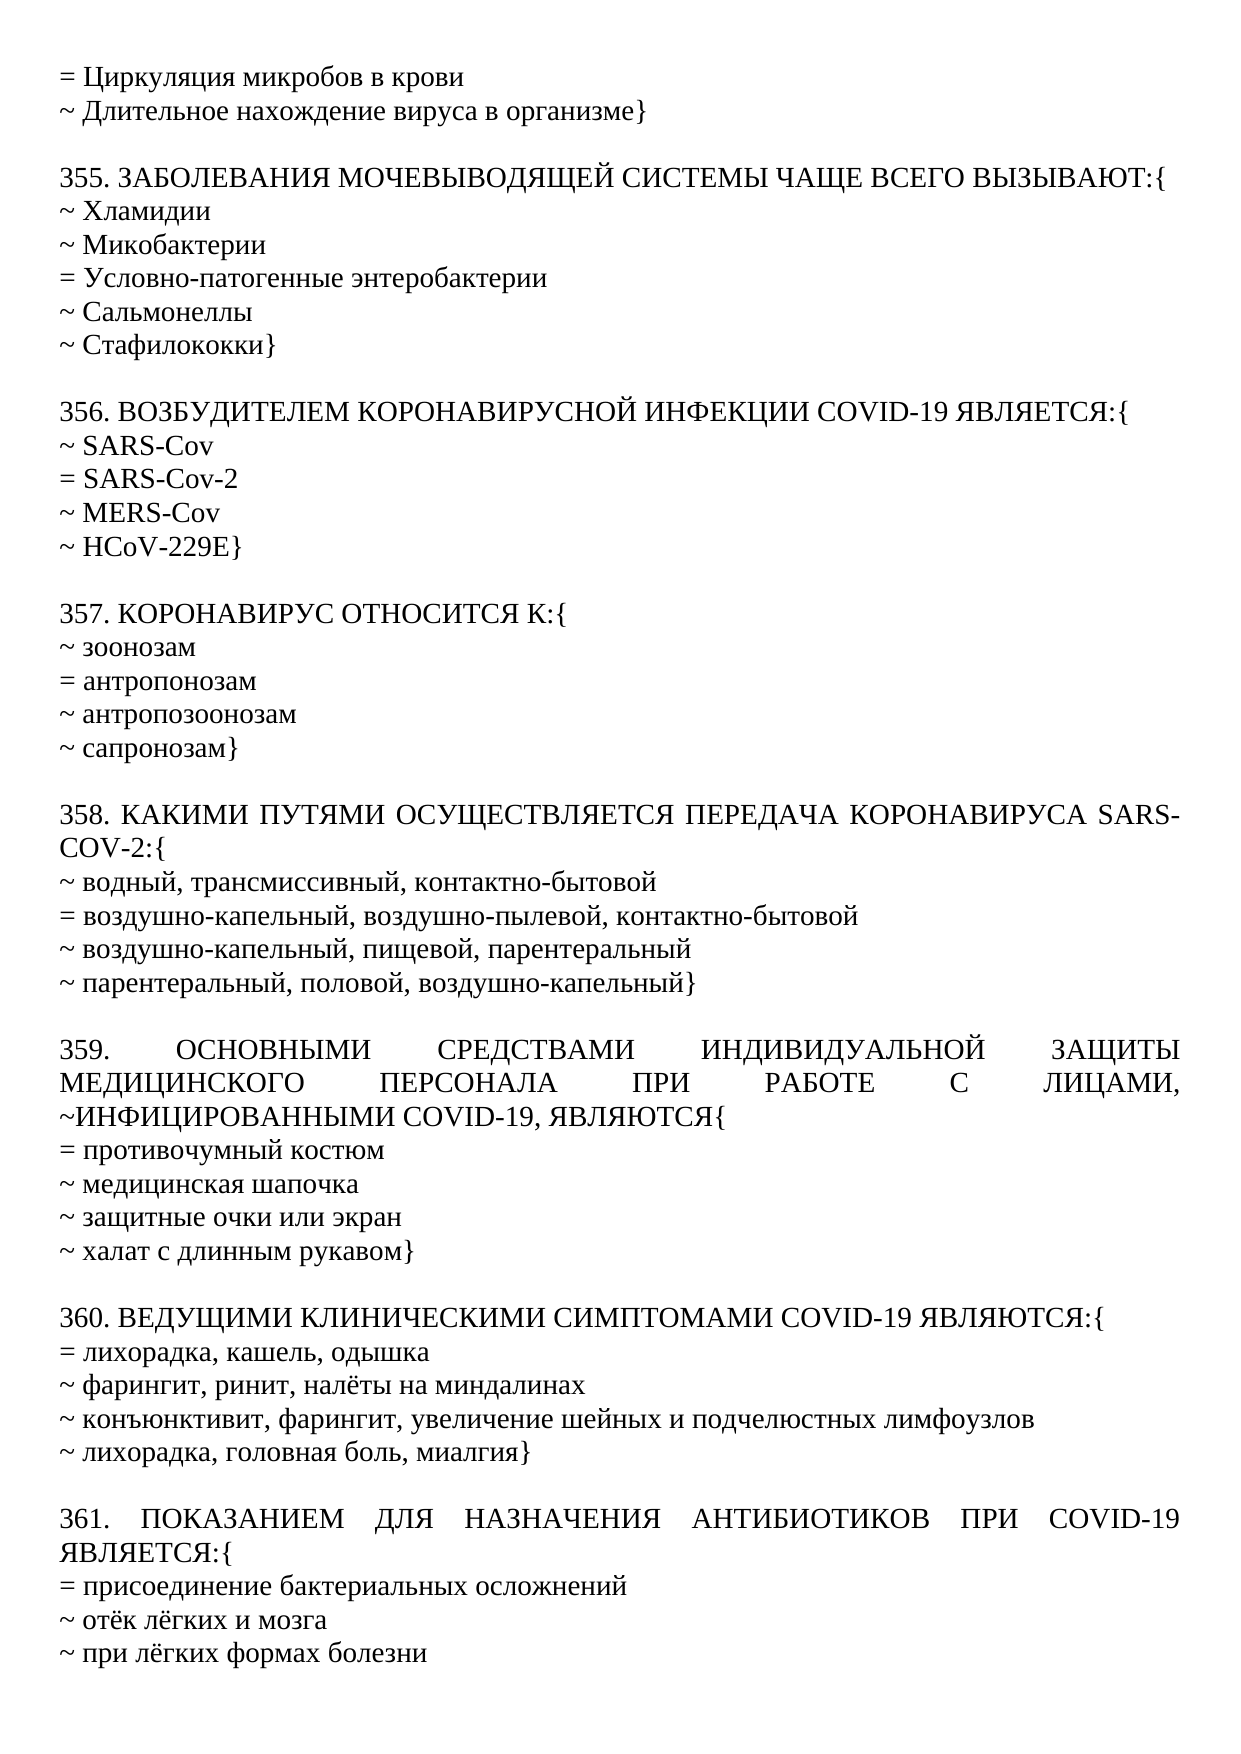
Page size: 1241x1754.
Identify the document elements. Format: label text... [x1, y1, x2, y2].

text = воздушно-капельный, воздушно-пылевой, контактно-бытовой [59, 898, 1181, 931]
text ~ парентеральный, половой, воздушно-капельный} [59, 965, 1181, 998]
text 355. ЗАБОЛЕВАНИЯ МОЧЕВЫВОДЯЩЕЙ СИСТЕМЫ ЧАЩЕ ВСЕГО ВЫЗЫВАЮТ:{ [59, 160, 1181, 193]
text ~ конъюнктивит, фарингит, увеличение шейных и подчелюстных лимфоузлов [59, 1401, 1181, 1434]
text 357. КОРОНАВИРУС ОТНОСИТСЯ К:{ [59, 596, 1181, 629]
text ~ халат с длинным рукавом} [59, 1233, 1181, 1267]
text 358. КАКИМИ ПУТЯМИ ОСУЩЕСТВЛЯЕТСЯ ПЕРЕДАЧА КОРОНАВИРУСА SARS-COV-2:{ [59, 797, 1181, 864]
text = Условно-патогенные энтеробактерии [59, 260, 1181, 294]
text ~ лихорадка, головная боль, миалгия} [59, 1434, 1181, 1468]
text = противочумный костюм [59, 1132, 1181, 1166]
text 356. ВОЗБУДИТЕЛЕМ КОРОНАВИРУСНОЙ ИНФЕКЦИИ COVID-19 ЯВЛЯЕТСЯ:{ [59, 394, 1181, 428]
text ~ HCoV-229E} [59, 529, 1181, 562]
text = антропонозам [59, 663, 1181, 696]
text ~ фарингит, ринит, налёты на миндалинах [59, 1367, 1181, 1401]
text ~ Хламидии [59, 193, 1181, 227]
text = присоединение бактериальных осложнений [59, 1568, 1181, 1602]
text ~ Длительное нахождение вируса в организме} [59, 93, 1181, 126]
text ~ отёк лёгких и мозга [59, 1602, 1181, 1636]
text ~ Сальмонеллы [59, 294, 1181, 327]
text 361. ПОКАЗАНИЕМ ДЛЯ НАЗНАЧЕНИЯ АНТИБИОТИКОВ ПРИ COVID-19 ЯВЛЯЕТСЯ:{ [59, 1501, 1181, 1568]
text = Циркуляция микробов в крови [59, 59, 1181, 93]
text ~ антропозоонозам [59, 696, 1181, 730]
text ~ MERS-Cov [59, 495, 1181, 529]
text ~ защитные очки или экран [59, 1199, 1181, 1233]
text ~ зоонозам [59, 629, 1181, 663]
text ~ Стафилококки} [59, 327, 1181, 361]
text 359. ОСНОВНЫМИ СРЕДСТВАМИ ИНДИВИДУАЛЬНОЙ ЗАЩИТЫ МЕДИЦИНСКОГО ПЕРСОНАЛА ПРИ РАБОТЕ С ЛИЦАМИ, ~ИНФИЦИРОВАННЫМИ COVID-19, ЯВЛЯЮТСЯ{ [59, 1032, 1181, 1132]
text = SARS-Cov-2 [59, 462, 1181, 495]
text ~ медицинская шапочка [59, 1166, 1181, 1199]
text = лихорадка, кашель, одышка [59, 1334, 1181, 1367]
text ~ SARS-Cov [59, 428, 1181, 462]
text ~ при лёгких формах болезни [59, 1636, 1181, 1669]
text ~ сапронозам} [59, 730, 1181, 763]
text ~ водный, трансмиссивный, контактно-бытовой [59, 864, 1181, 898]
text ~ воздушно-капельный, пищевой, парентеральный [59, 931, 1181, 965]
text 360. ВЕДУЩИМИ КЛИНИЧЕСКИМИ СИМПТОМАМИ COVID-19 ЯВЛЯЮТСЯ:{ [59, 1300, 1181, 1334]
text ~ Микобактерии [59, 227, 1181, 260]
